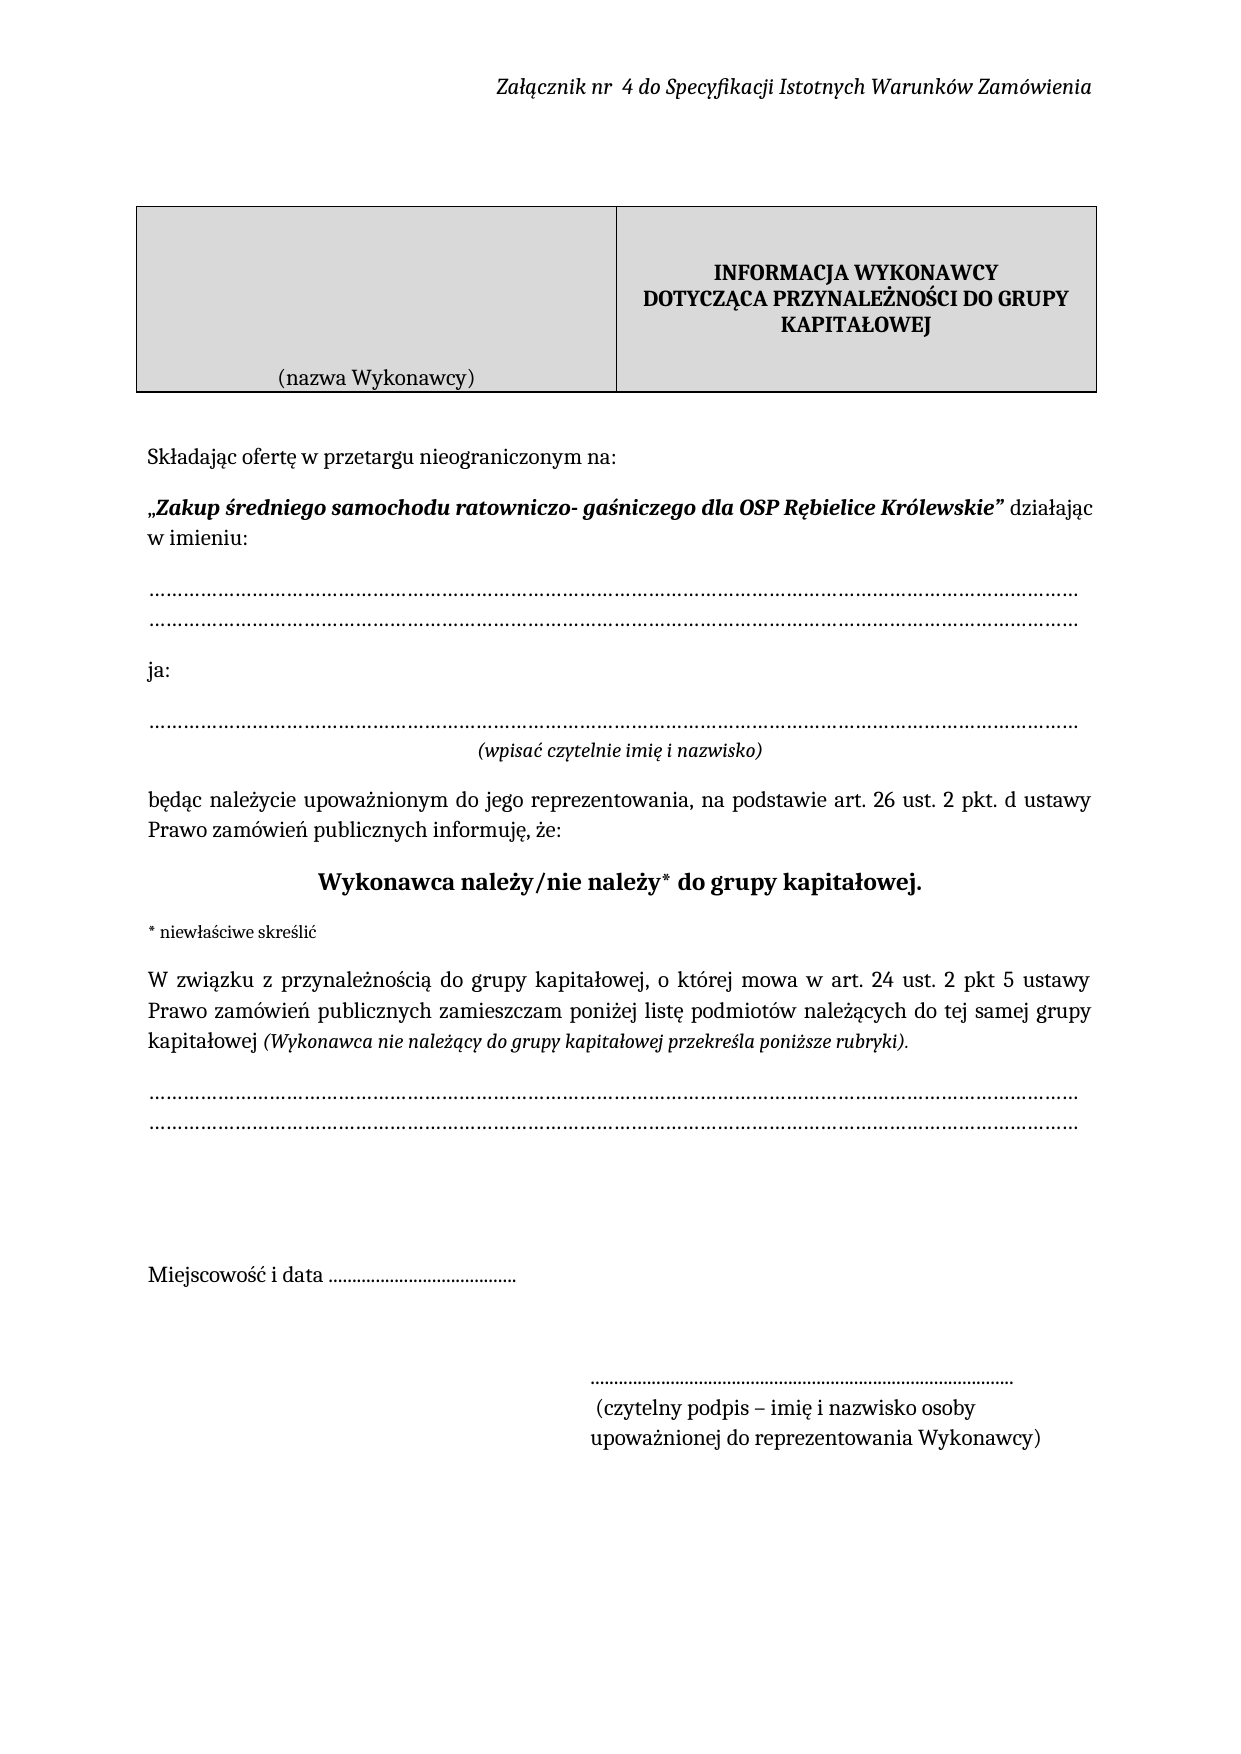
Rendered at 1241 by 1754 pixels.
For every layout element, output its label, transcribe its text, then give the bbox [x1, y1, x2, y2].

text „Zakup średniego samochodu ratowniczo- gaśniczego dla OSP Rębielice Królewskie” działając w imieniu: [148, 494, 1093, 551]
text Miejscowość i data ........................................ [148, 1262, 1093, 1288]
text ……………………………………………………………………………………………………………………………………………………………………………………………………………………………………………………………………………………………… [148, 576, 1093, 632]
text będąc należycie upoważnionym do jego reprezentowania, na podstawie art. 26 ust. 2 pkt. d ustawy Prawo zamówień publicznych informuję, że: [148, 787, 1093, 843]
text ……………………………………………………………………………………………………………………………………………… [148, 708, 1093, 734]
table_header (nazwa Wykonawcy) [137, 207, 616, 391]
text (czytelny podpis – imię i nazwisko osoby upoważnionej do reprezentowania Wykonawcy) [590, 1394, 1093, 1451]
text ……………………………………………………………………………………………………………………………………………………………………………………………………………………………………………………………………………………………… [148, 1079, 1093, 1135]
text W związku z przynależnością do grupy kapitałowej, o której mowa w art. 24 ust. 2 pkt 5 ustawy Prawo zamówień publicznych zamieszczam poniżej listę podmiotów należących do tej samej grupy kapitałowej (Wykonawca nie należący do grupy kapitałowej przekreśla poniższe rubryki). [148, 967, 1093, 1054]
text (wpisać czytelnie imię i nazwisko) [148, 738, 1093, 762]
text .......................................................................................... [516, 1364, 1093, 1391]
table_header INFORMACJA WYKONAWCY DOTYCZĄCA PRZYNALEŻNOŚCI DO GRUPY KAPITAŁOWEJ [617, 207, 1096, 391]
text Wykonawca należy/nie należy* do grupy kapitałowej. [148, 868, 1093, 897]
text * niewłaściwe skreślić [148, 922, 1093, 943]
text ja: [148, 657, 1093, 683]
text Składając ofertę w przetargu nieograniczonym na: [148, 443, 1093, 470]
